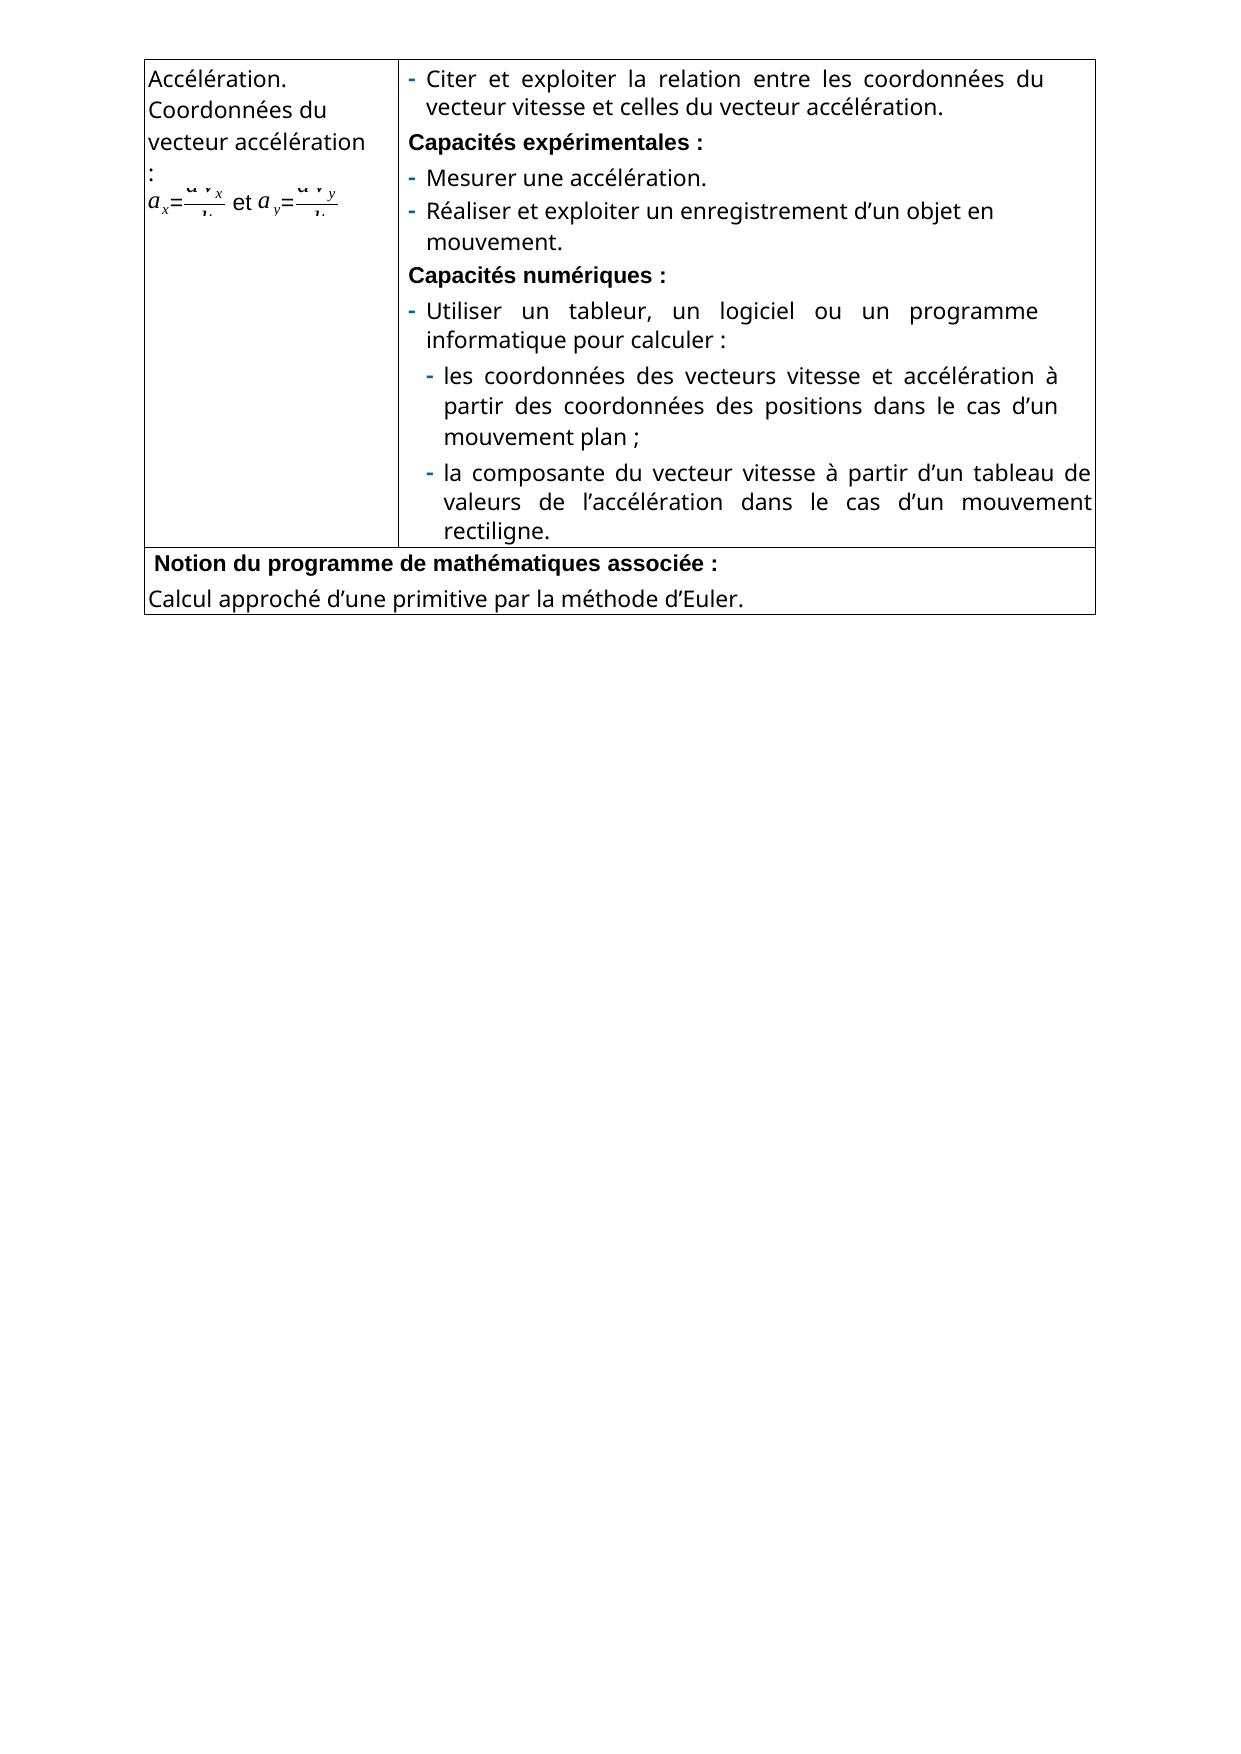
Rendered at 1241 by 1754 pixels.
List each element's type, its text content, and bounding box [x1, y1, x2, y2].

table_cell Notion du programme de mathématiques associée : Calcul approché d’une primitive par la méthode d’Euler. [145, 548, 1095, 614]
table_cell Accélération. Coordonnées du vecteur accélération : = et = [145, 60, 398, 547]
table_cell Citer et exploiter la relation entre les coordonnées du vecteur vitesse et celles du vecteur accélération. Capacités expérimentales : Mesurer une accélération. Réaliser et exploiter un enregistrement d’un objet en mouvement. Capacités numériques : Utiliser un tableur, un logiciel ou un programme informatique pour calculer : les coordonnées des vecteurs vitesse et accélération à partir des coordonnées des positions dans le cas d’un mouvement plan ; la composante du vecteur vitesse à partir d’un tableau de valeurs de l’accélération dans le cas d’un mouvement rectiligne. [399, 60, 1095, 547]
